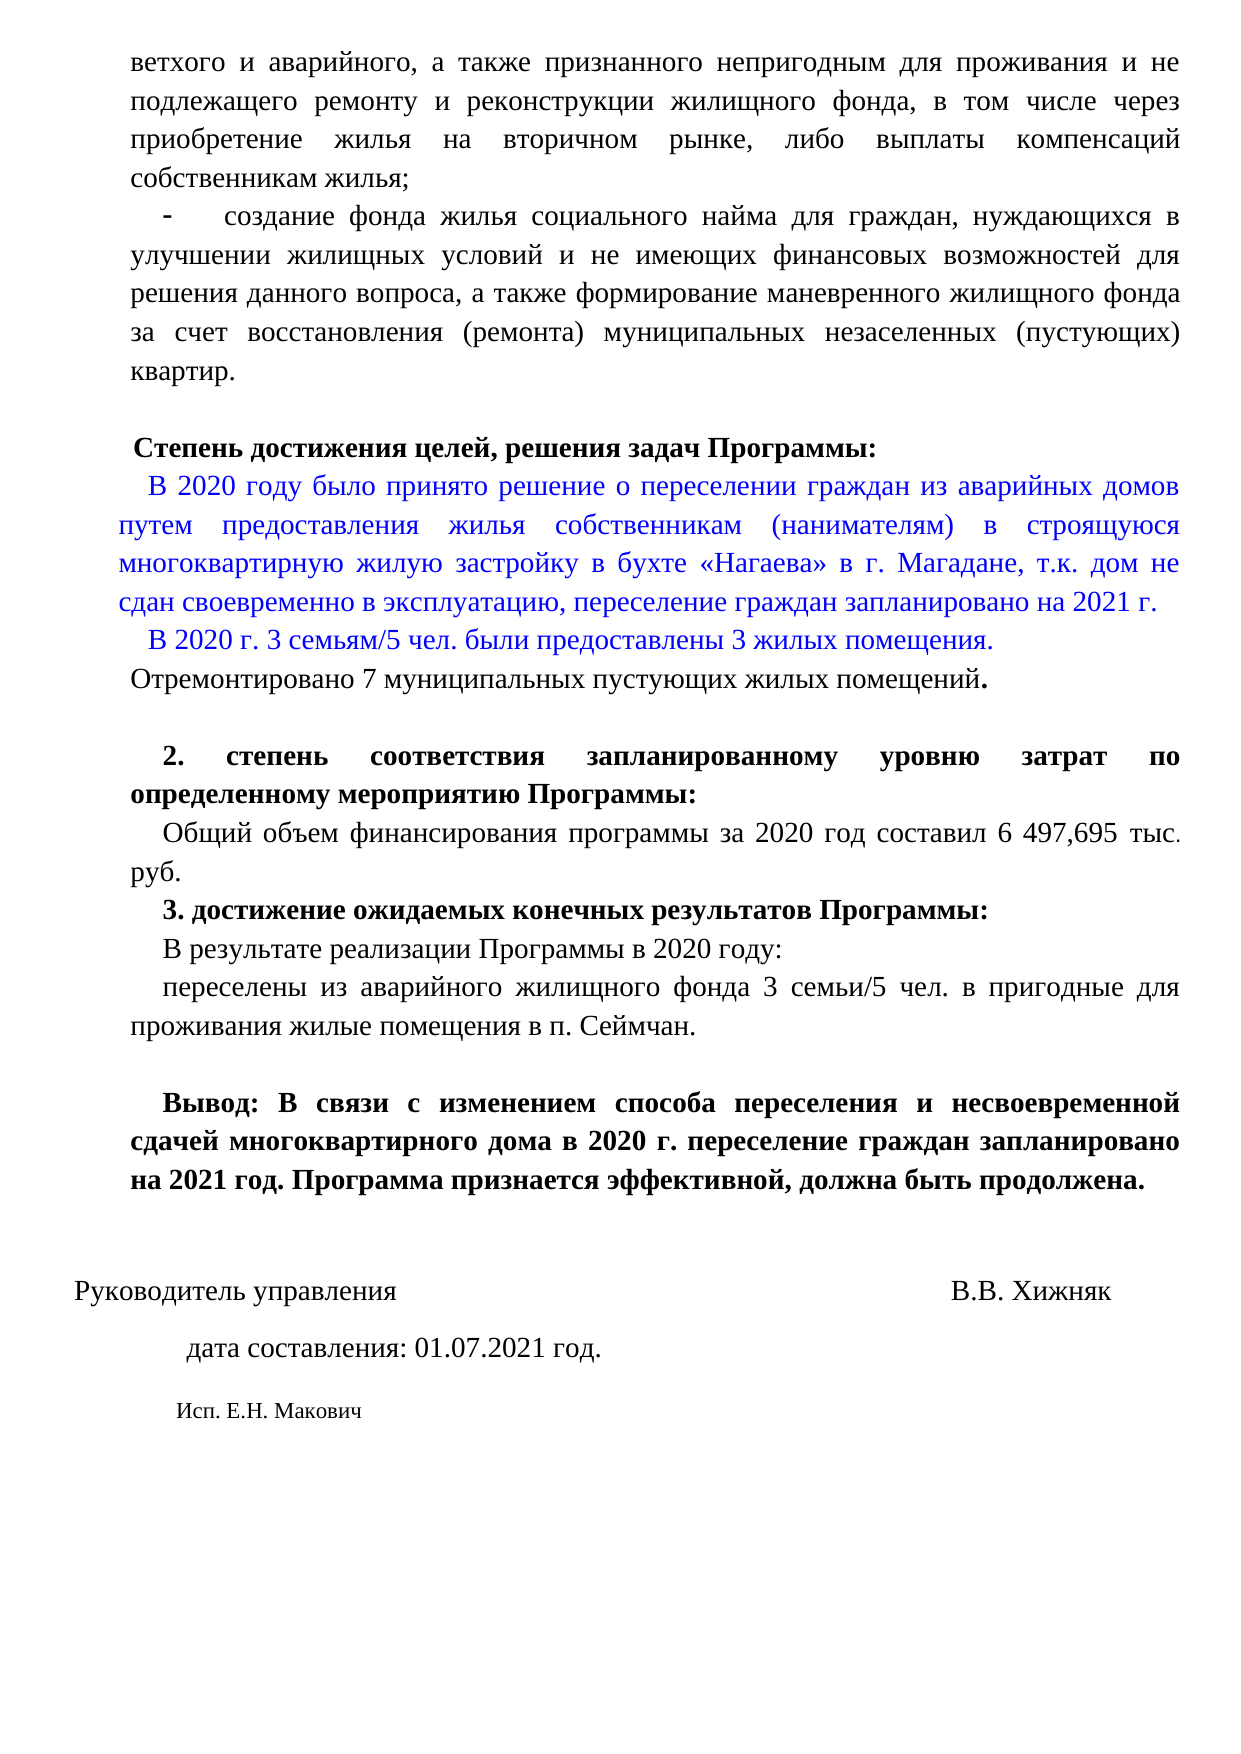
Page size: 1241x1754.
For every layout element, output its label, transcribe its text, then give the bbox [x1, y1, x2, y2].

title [130, 44, 1181, 193]
text Отремонтировано 7 муниципальных пустующих жилых помещений. [130, 661, 1181, 694]
text 2. степень соответствия запланированному уровню затрат по определенному мероприятию Программы: [130, 738, 1181, 810]
text Вывод: В связи с изменением способа переселения и несвоевременной сдачей многоквартирного дома в 2020 г. переселение граждан запланировано на 2021 год. Программа признается эффективной, должна быть продолжена. [130, 1085, 1181, 1196]
text В результате реализации Программы в 2020 году: [130, 931, 1181, 964]
text Степень достижения целей, решения задач Программы: [133, 430, 1137, 463]
text дата составления: 01.07.2021 год. [130, 1330, 1181, 1364]
text Общий объем финансирования программы за 2020 год составил 6 497,695 тыс. руб. [130, 815, 1181, 887]
text Исп. Е.Н. Макович [130, 1397, 1181, 1424]
text В 2020 году было принято решение о переселении граждан из аварийных домов путем предоставления жилья собственникам (нанимателям) в строящуюся многоквартирную жилую застройку в бухте «Нагаева» в г. Магадане, т.к. дом не сдан своевременно в эксплуатацию, переселение граждан запланировано на 2021 г. [118, 468, 1181, 617]
text В 2020 г. 3 семьям/5 чел. были предоставлены 3 жилых помещения. [118, 622, 1181, 656]
text переселены из аварийного жилищного фонда 3 семьи/5 чел. в пригодные для проживания жилые помещения в п. Сеймчан. [130, 969, 1181, 1041]
text 3. достижение ожидаемых конечных результатов Программы: [130, 892, 1181, 926]
text Руководитель управления В.В. Хижняк [74, 1273, 1181, 1306]
title создание фонда жилья социального найма для граждан, нуждающихся в улучшении жилищных условий и не имеющих финансовых возможностей для решения данного вопроса, а также формирование маневренного жилищного фонда за счет восстановления (ремонта) муниципальных незаселенных (пустующих) квартир. [130, 198, 1181, 386]
